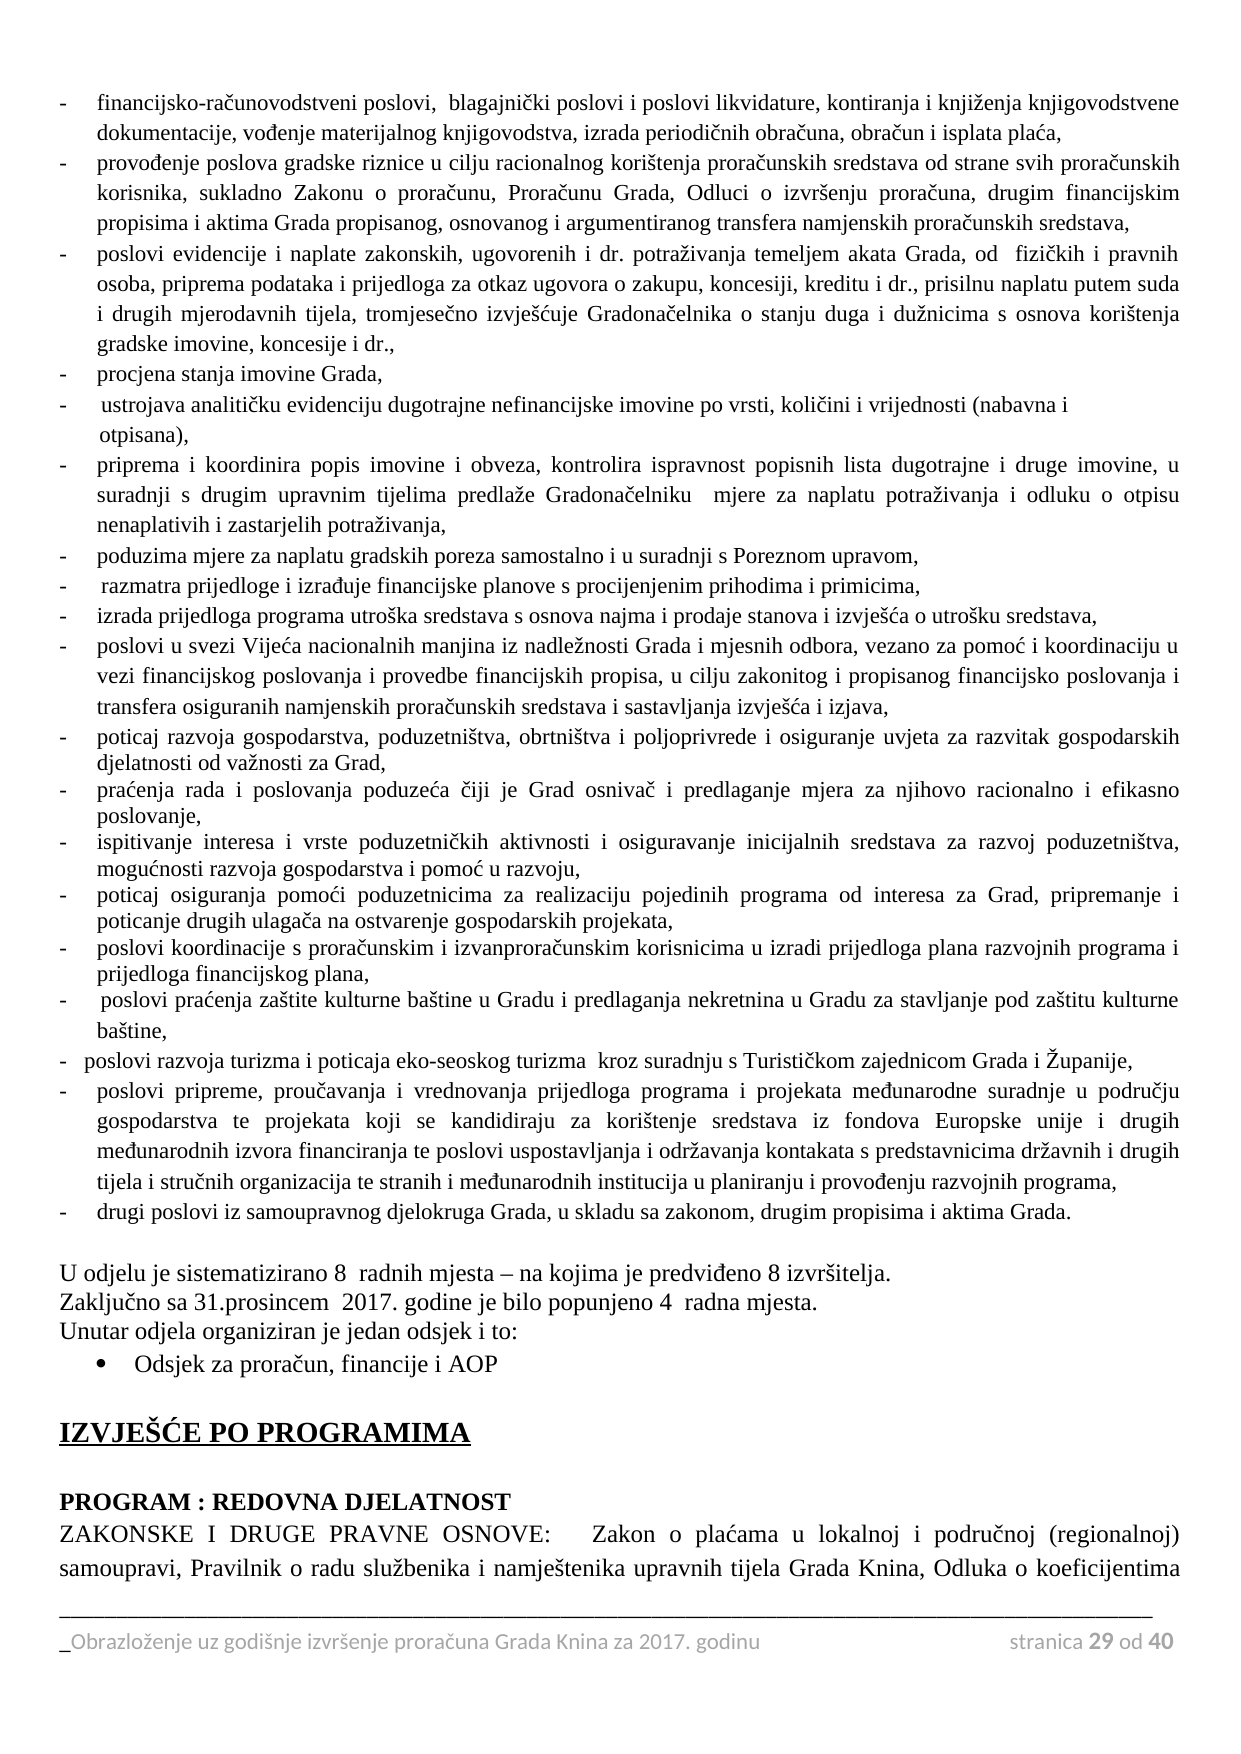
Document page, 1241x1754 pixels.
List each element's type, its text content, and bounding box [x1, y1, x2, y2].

list praćenja rada i poslovanja poduzeća čiji je Grad osnivač i predlaganje mjera za njihovo racionalno i efikasno poslovanje, [59, 776, 1181, 828]
text - drugi poslovi iz samoupravnog djelokruga Grada, u skladu sa zakonom, drugim propisima i aktima Grada. [59, 1198, 1181, 1224]
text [59, 1519, 1181, 1581]
text - razmatra prijedloge i izrađuje financijske planove s procijenjenim prihodima i primicima, [59, 572, 1181, 598]
text - poduzima mjere za naplatu gradskih poreza samostalno i u suradnji s Poreznom upravom, [59, 542, 1181, 568]
text - provođenje poslova gradske riznice u cilju racionalnog korištenja proračunskih sredstava od strane svih proračunskih korisnika, sukladno Zakonu o proračunu, Proračunu Grada, Odluci o izvršenju proračuna, drugim financijskim propisima i aktima Grada propisanog, osnovanog i argumentiranog transfera namjenskih proračunskih sredstava, [59, 149, 1181, 236]
text - poslovi evidencije i naplate zakonskih, ugovorenih i dr. potraživanja temeljem akata Grada, od fizičkih i pravnih osoba, priprema podataka i prijedloga za otkaz ugovora o zakupu, koncesiji, kreditu i dr., prisilnu naplatu putem suda i drugih mjerodavnih tijela, tromjesečno izvješćuje Gradonačelnika o stanju duga i dužnicima s osnova korištenja gradske imovine, koncesije i dr., [59, 240, 1181, 357]
text - financijsko-računovodstveni poslovi, blagajnički poslovi i poslovi likvidature, kontiranja i knjiženja knjigovodstvene dokumentacije, vođenje materijalnog knjigovodstva, izrada periodičnih obračuna, obračun i isplata plaća, [59, 89, 1181, 145]
text - procjena stanja imovine Grada, [59, 361, 1181, 387]
text - priprema i koordinira popis imovine i obveza, kontrolira ispravnost popisnih lista dugotrajne i druge imovine, u suradnji s drugim upravnim tijelima predlaže Gradonačelniku mjere za naplatu potraživanja i odluku o otpisu nenaplativih i zastarjelih potraživanja, [59, 451, 1181, 538]
list poslovi koordinacije s proračunskim i izvanproračunskim korisnicima u izradi prijedloga plana razvojnih programa i prijedloga financijskog plana, [59, 934, 1181, 987]
list Odsjek za proračun, financije i AOP [97, 1349, 1181, 1378]
text Unutar odjela organiziran je jedan odsjek i to: [59, 1316, 1181, 1345]
text U odjelu je sistematizirano 8 radnih mjesta – na kojima je predviđeno 8 izvršitelja. [59, 1258, 1181, 1287]
text - poslovi razvoja turizma i poticaja eko-seoskog turizma kroz suradnju s Turističkom zajednicom Grada i Županije, [59, 1047, 1181, 1073]
list poticaj razvoja gospodarstva, poduzetništva, obrtništva i poljoprivrede i osiguranje uvjeta za razvitak gospodarskih djelatnosti od važnosti za Grad, [59, 723, 1181, 776]
text Zaključno sa 31.prosincem 2017. godine je bilo popunjeno 4 radna mjesta. [59, 1287, 1181, 1316]
text IZVJEŠĆE PO PROGRAMIMA [59, 1415, 1181, 1448]
text - poslovi u svezi Vijeća nacionalnih manjina iz nadležnosti Grada i mjesnih odbora, vezano za pomoć i koordinaciju u vezi financijskog poslovanja i provedbe financijskih propisa, u cilju zakonitog i propisanog financijsko poslovanja i transfera osiguranih namjenskih proračunskih sredstava i sastavljanja izvješća i izjava, [59, 632, 1181, 719]
text - ustrojava analitičku evidenciju dugotrajne nefinancijske imovine po vrsti, količini i vrijednosti (nabavna i [59, 391, 1181, 417]
text - poslovi pripreme, proučavanja i vrednovanja prijedloga programa i projekata međunarodne suradnje u području gospodarstva te projekata koji se kandidiraju za korištenje sredstava iz fondova Europske unije i drugih međunarodnih izvora financiranja te poslovi uspostavljanja i održavanja kontakata s predstavnicima državnih i drugih tijela i stručnih organizacija te stranih i međunarodnih institucija u planiranju i provođenju razvojnih programa, [59, 1077, 1181, 1194]
text otpisana), [59, 421, 1181, 447]
list ispitivanje interesa i vrste poduzetničkih aktivnosti i osiguravanje inicijalnih sredstava za razvoj poduzetništva, mogućnosti razvoja gospodarstva i pomoć u razvoju, [59, 828, 1181, 881]
text - izrada prijedloga programa utroška sredstava s osnova najma i prodaje stanova i izvješća o utrošku sredstava, [59, 602, 1181, 628]
text PROGRAM : REDOVNA DJELATNOST [59, 1487, 1181, 1515]
text - poslovi praćenja zaštite kulturne baštine u Gradu i predlaganja nekretnina u Gradu za stavljanje pod zaštitu kulturne baštine, [59, 987, 1181, 1043]
list poticaj osiguranja pomoći poduzetnicima za realizaciju pojedinih programa od interesa za Grad, pripremanje i poticanje drugih ulagača na ostvarenje gospodarskih projekata, [59, 881, 1181, 934]
